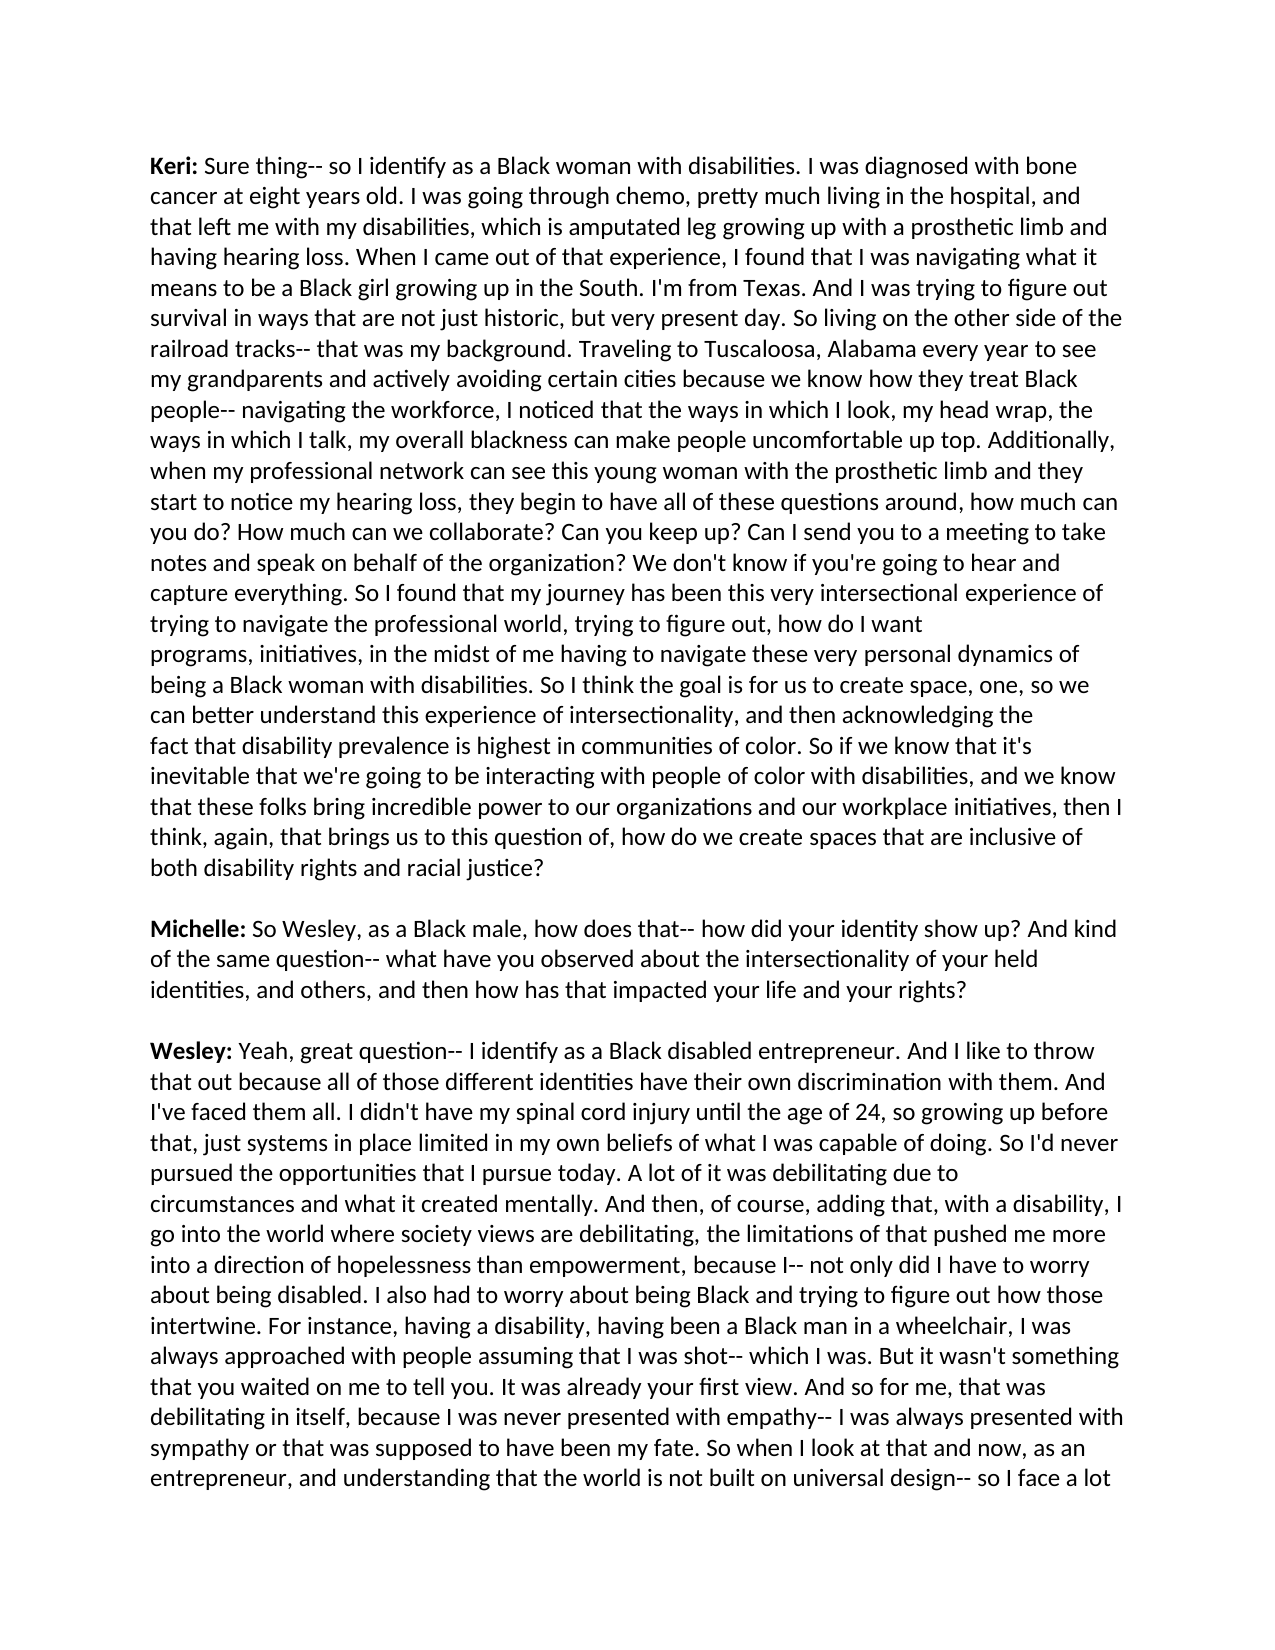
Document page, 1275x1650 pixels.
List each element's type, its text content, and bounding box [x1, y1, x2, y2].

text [150, 1035, 1125, 1493]
text Keri: Sure thing-- so I identify as a Black woman with disabilities. I was diagnosed with bone cancer at eight years old. I was going through chemo, pretty much living in the hospital, and that left me with my disabilities, which is amputated leg growing up with a prosthetic limb and having hearing loss. When I came out of that experience, I found that I was navigating what it means to be a Black girl growing up in the South. I'm from Texas. And I was trying to figure out survival in ways that are not just historic, but very present day. So living on the other side of the railroad tracks-- that was my background. Traveling to Tuscaloosa, Alabama every year to see my grandparents and actively avoiding certain cities because we know how they treat Black people-- navigating the workforce, I noticed that the ways in which I look, my head wrap, the ways in which I talk, my overall blackness can make people uncomfortable up top. Additionally, when my professional network can see this young woman with the prosthetic limb and they start to notice my hearing loss, they begin to have all of these questions around, how much can you do? How much can we collaborate? Can you keep up? Can I send you to a meeting to take notes and speak on behalf of the organization? We don't know if you're going to hear and capture everything. So I found that my journey has been this very intersectional experience of trying to navigate the professional world, trying to figure out, how do I want programs, initiatives, in the midst of me having to navigate these very personal dynamics of being a Black woman with disabilities. So I think the goal is for us to create space, one, so we can better understand this experience of intersectionality, and then acknowledging the fact that disability prevalence is highest in communities of color. So if we know that it's inevitable that we're going to be interacting with people of color with disabilities, and we know that these folks bring incredible power to our organizations and our workplace initiatives, then I think, again, that brings us to this question of, how do we create spaces that are inclusive of both disability rights and racial justice? [150, 150, 1125, 882]
text Michelle: So Wesley, as a Black male, how does that-- how did your identity show up? And kind of the same question-- what have you observed about the intersectionality of your held identities, and others, and then how has that impacted your life and your rights? [150, 913, 1125, 1004]
